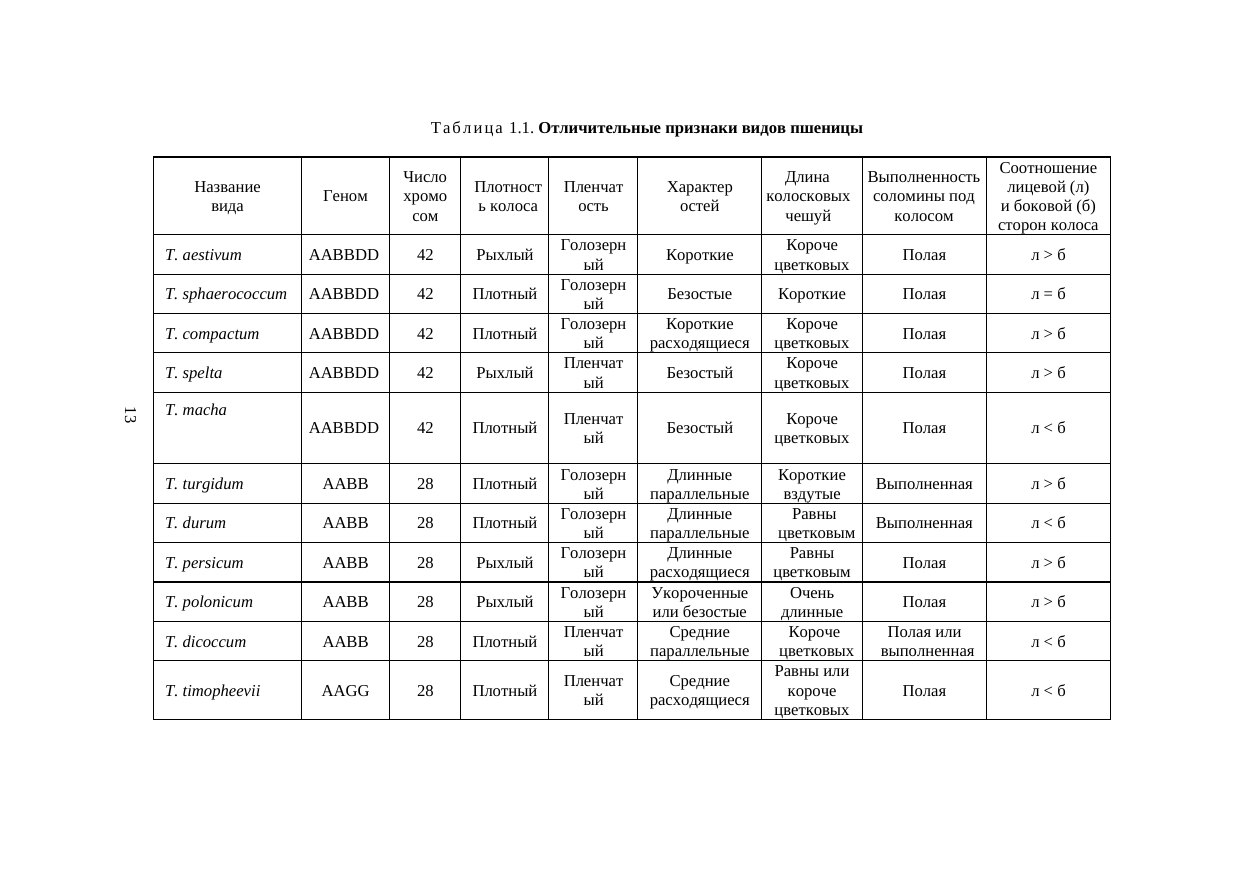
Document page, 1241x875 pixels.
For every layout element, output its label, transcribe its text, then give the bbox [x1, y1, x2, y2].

table_cell T. macha [154, 393, 301, 463]
table_cell л > б [987, 353, 1110, 392]
table_cell Голозерный [549, 275, 637, 313]
table_cell л < б [987, 622, 1110, 660]
table_cell 28 [390, 583, 460, 621]
table_cell T. durum [154, 504, 301, 542]
table_cell л > б [987, 235, 1110, 273]
table_cell 28 [390, 622, 460, 660]
table_cell Голозерный [549, 543, 637, 581]
table_cell л < б [987, 661, 1110, 719]
table_cell 42 [390, 393, 460, 463]
table_cell Пленчатый [549, 661, 637, 719]
table_cell ААВВ [302, 583, 389, 621]
table_header Геном [302, 158, 389, 234]
table_cell ААВВDD [302, 314, 389, 352]
table_cell л = б [987, 275, 1110, 313]
table_cell Полая [863, 543, 986, 581]
table_cell ААВВ [302, 543, 389, 581]
table_cell T. sphaerococcum [154, 275, 301, 313]
table_cell Полая [863, 314, 986, 352]
table_cell Голозерный [549, 583, 637, 621]
table_cell Безостый [638, 353, 761, 392]
table_cell Укороченные или безостые [638, 583, 761, 621]
table_cell Рыхлый [461, 583, 548, 621]
table_cell Полая [863, 235, 986, 273]
table_cell Плотный [461, 314, 548, 352]
table_cell л < б [987, 393, 1110, 463]
table_cell AAGG [302, 661, 389, 719]
table_cell Длинные расходящиеся [638, 543, 761, 581]
table_cell Безостые [638, 275, 761, 313]
table_header Выполненность соломины под колосом [863, 158, 986, 234]
table_cell Пленчатый [549, 353, 637, 392]
table_cell T. compactum [154, 314, 301, 352]
table_cell Полая [863, 393, 986, 463]
table_cell Пленчатый [549, 622, 637, 660]
table_cell Рыхлый [461, 235, 548, 273]
table_cell Короткие [638, 235, 761, 273]
table_cell ААВВDD [302, 275, 389, 313]
table_cell 28 [390, 543, 460, 581]
table_cell 28 [390, 464, 460, 503]
table_cell T. dicoccum [154, 622, 301, 660]
table_cell T. polonicum [154, 583, 301, 621]
table_cell Полая [863, 353, 986, 392]
table_cell л < б [987, 504, 1110, 542]
table_cell Голозерный [549, 464, 637, 503]
table_cell Равны цветковым [762, 543, 862, 581]
table_cell Голозерный [549, 314, 637, 352]
table_cell Короче цветковых [762, 393, 862, 463]
table_cell Выполненная [863, 464, 986, 503]
table_cell AABBDD [302, 393, 389, 463]
table_cell Пленчатый [549, 393, 637, 463]
table_cell Рыхлый [461, 353, 548, 392]
table_cell T. turgidum [154, 464, 301, 503]
table_cell л > б [987, 314, 1110, 352]
table_cell Полая [863, 275, 986, 313]
table_cell ААВВ [302, 504, 389, 542]
table_cell Длинные параллельные [638, 504, 761, 542]
table_cell Равны или короче цветковых [762, 661, 862, 719]
table_cell Полая [863, 583, 986, 621]
table_cell Равны цветковым [762, 504, 862, 542]
table_header Плотность колоса [461, 158, 548, 234]
table_cell ААВВDD [302, 235, 389, 273]
table_cell 28 [390, 661, 460, 719]
table_cell Короче цветковых [762, 235, 862, 273]
table_cell Рыхлый [461, 543, 548, 581]
table_cell л > б [987, 464, 1110, 503]
table_cell 42 [390, 275, 460, 313]
table_cell л > б [987, 543, 1110, 581]
table_header Название вида [154, 158, 301, 234]
table_cell AABB [302, 622, 389, 660]
table_cell Плотный [461, 464, 548, 503]
table_cell Голозерный [549, 235, 637, 273]
table_cell Короче цветковых [762, 353, 862, 392]
table_cell Полая [863, 661, 986, 719]
table_cell AABBDD [302, 353, 389, 392]
table_cell 42 [390, 235, 460, 273]
table_cell Средние параллельные [638, 622, 761, 660]
table_cell Плотный [461, 393, 548, 463]
table_cell T. persicum [154, 543, 301, 581]
table_cell Плотный [461, 622, 548, 660]
table_cell л > б [987, 583, 1110, 621]
table_cell Короткие расходящиеся [638, 314, 761, 352]
table_cell Полая или выполненная [863, 622, 986, 660]
table_cell Короче цветковых [762, 622, 862, 660]
table_header Соотношение лицевой (л) и боковой (б) сторон колоса [987, 158, 1110, 234]
table_cell Выполненная [863, 504, 986, 542]
table_cell Плотный [461, 275, 548, 313]
table_cell 42 [390, 353, 460, 392]
table_cell ААВВ [302, 464, 389, 503]
text Таблица 1.1. Отличительные признаки видов пшеницы [153, 118, 1110, 137]
table_cell T. aestivum [154, 235, 301, 273]
table_cell Короткие [762, 275, 862, 313]
table_header Пленчатость [549, 158, 637, 234]
table_cell Очень длинные [762, 583, 862, 621]
table_cell T. timopheevii [154, 661, 301, 719]
table_cell Голозерный [549, 504, 637, 542]
table_cell Средние расходящиеся [638, 661, 761, 719]
table_cell Короткие вздутые [762, 464, 862, 503]
table_header Длина колосковых чешуй [762, 158, 862, 234]
table_cell Длинные параллельные [638, 464, 761, 503]
table_header Характер остей [638, 158, 761, 234]
table_cell Короче цветковых [762, 314, 862, 352]
table_cell 28 [390, 504, 460, 542]
table_cell 42 [390, 314, 460, 352]
table_cell Плотный [461, 661, 548, 719]
table_cell Плотный [461, 504, 548, 542]
table_cell Безостый [638, 393, 761, 463]
table_header Число хромосом [390, 158, 460, 234]
table_cell T. spelta [154, 353, 301, 392]
